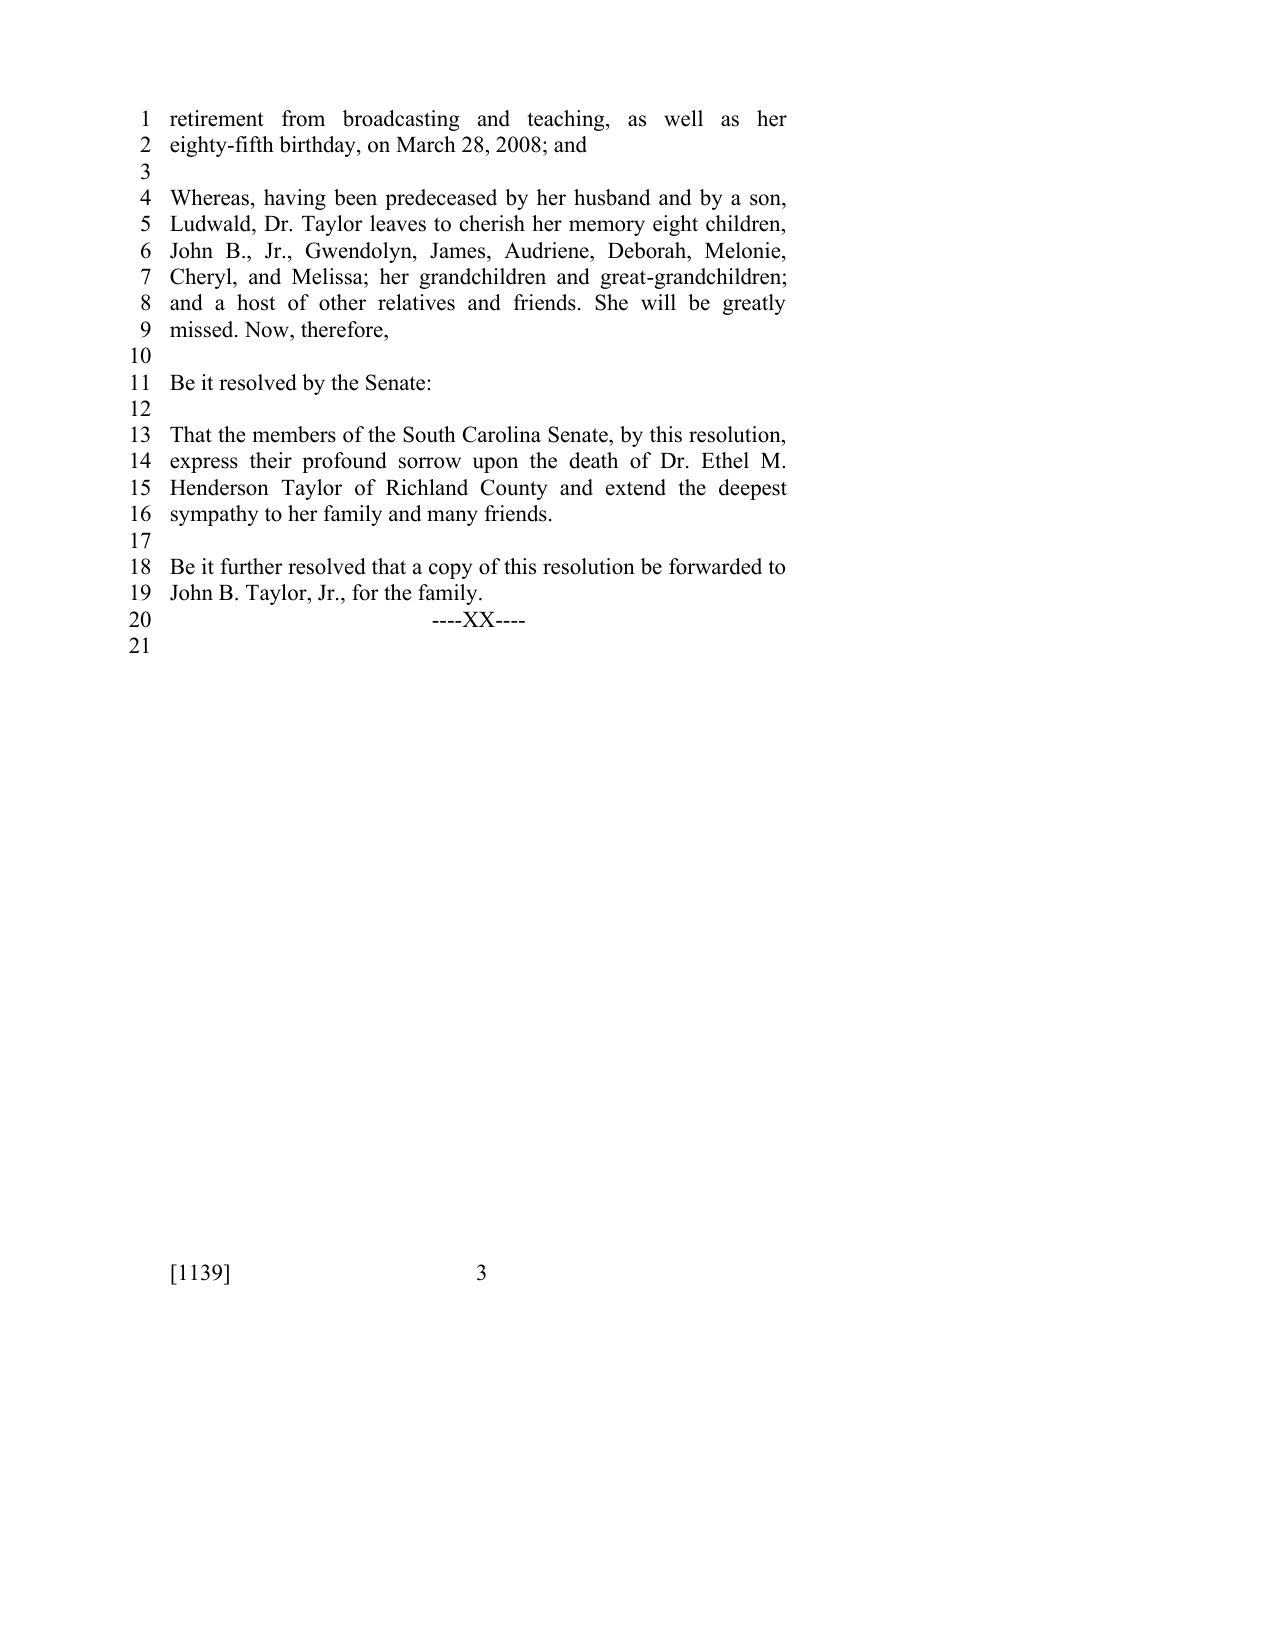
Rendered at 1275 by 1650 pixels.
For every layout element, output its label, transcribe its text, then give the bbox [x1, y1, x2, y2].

text That the members of the South Carolina Senate, by this resolution, express their profound sorrow upon the death of Dr. Ethel M. Henderson Taylor of Richland County and extend the deepest sympathy to her family and many friends. [169, 421, 787, 527]
text Be it resolved by the Senate: [169, 368, 787, 395]
text Be it further resolved that a copy of this resolution be forwarded to John B. Taylor, Jr., for the family. [169, 553, 787, 606]
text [169, 105, 787, 158]
text Whereas, having been predeceased by her husband and by a son, Ludwald, Dr. Taylor leaves to cherish her memory eight children, John B., Jr., Gwendolyn, James, Audriene, Deborah, Melonie, Cheryl, and Melissa; her grandchildren and great-grandchildren; and a host of other relatives and friends. She will be greatly missed. Now, therefore, [169, 184, 787, 342]
text ----XX---- [169, 606, 787, 632]
